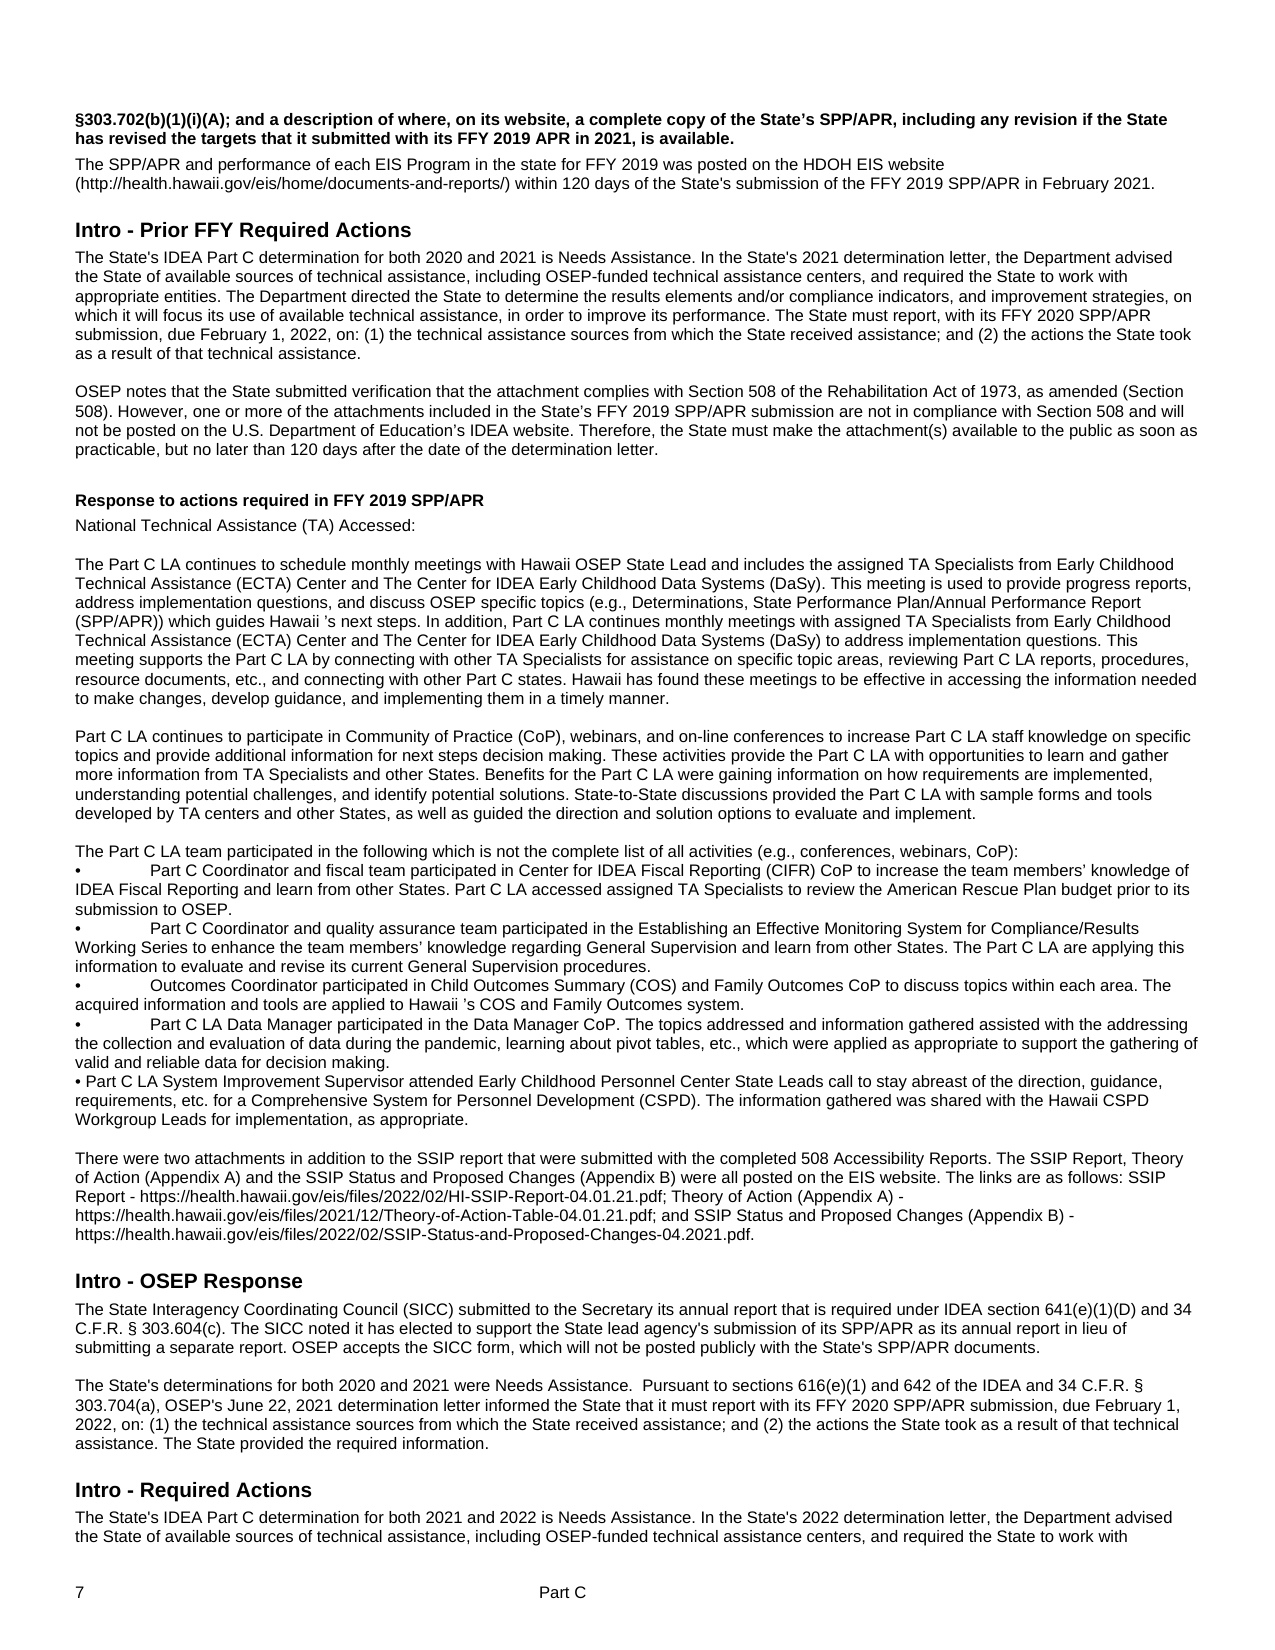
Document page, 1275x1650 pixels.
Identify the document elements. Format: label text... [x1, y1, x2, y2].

subtitle Intro - OSEP Response [75, 1269, 1200, 1293]
text The SPP/APR and performance of each EIS Program in the state for FFY 2019 was posted on the HDOH EIS website (http://health.hawaii.gov/eis/home/documents-and-reports/) within 120 days of the State's submission of the FFY 2019 SPP/APR in February 2021. [75, 154, 1200, 193]
text National Technical Assistance (TA) Accessed: The Part C LA continues to schedule monthly meetings with Hawaii OSEP State Lead and includes the assigned TA Specialists from Early Childhood Technical Assistance (ECTA) Center and The Center for IDEA Early Childhood Data Systems (DaSy). This meeting is used to provide progress reports, address implementation questions, and discuss OSEP specific topics (e.g., Determinations, State Performance Plan/Annual Performance Report (SPP/APR)) which guides Hawaii ’s next steps. In addition, Part C LA continues monthly meetings with assigned TA Specialists from Early Childhood Technical Assistance (ECTA) Center and The Center for IDEA Early Childhood Data Systems (DaSy) to address implementation questions. This meeting supports the Part C LA by connecting with other TA Specialists for assistance on specific topic areas, reviewing Part C LA reports, procedures, resource documents, etc., and connecting with other Part C states. Hawaii has found these meetings to be effective in accessing the information needed to make changes, develop guidance, and implementing them in a timely manner. Part C LA continues to participate in Community of Practice (CoP), webinars, and on-line conferences to increase Part C LA staff knowledge on specific topics and provide additional information for next steps decision making. These activities provide the Part C LA with opportunities to learn and gather more information from TA Specialists and other States. Benefits for the Part C LA were gaining information on how requirements are implemented, understanding potential challenges, and identify potential solutions. State-to-State discussions provided the Part C LA with sample forms and tools developed by TA centers and other States, as well as guided the direction and solution options to evaluate and implement. The Part C LA team participated in the following which is not the complete list of all activities (e.g., conferences, webinars, CoP): • Part C Coordinator and fiscal team participated in Center for IDEA Fiscal Reporting (CIFR) CoP to increase the team members’ knowledge of IDEA Fiscal Reporting and learn from other States. Part C LA accessed assigned TA Specialists to review the American Rescue Plan budget prior to its submission to OSEP. • Part C Coordinator and quality assurance team participated in the Establishing an Effective Monitoring System for Compliance/Results Working Series to enhance the team members’ knowledge regarding General Supervision and learn from other States. The Part C LA are applying this information to evaluate and revise its current General Supervision procedures. • Outcomes Coordinator participated in Child Outcomes Summary (COS) and Family Outcomes CoP to discuss topics within each area. The acquired information and tools are applied to Hawaii ’s COS and Family Outcomes system. • Part C LA Data Manager participated in the Data Manager CoP. The topics addressed and information gathered assisted with the addressing the collection and evaluation of data during the pandemic, learning about pivot tables, etc., which were applied as appropriate to support the gathering of valid and reliable data for decision making. • Part C LA System Improvement Supervisor attended Early Childhood Personnel Center State Leads call to stay abreast of the direction, guidance, requirements, etc. for a Comprehensive System for Personnel Development (CSPD). The information gathered was shared with the Hawaii CSPD Workgroup Leads for implementation, as appropriate. There were two attachments in addition to the SSIP report that were submitted with the completed 508 Accessibility Reports. The SSIP Report, Theory of Action (Appendix A) and the SSIP Status and Proposed Changes (Appendix B) were all posted on the EIS website. The links are as follows: SSIP Report - https://health.hawaii.gov/eis/files/2022/02/HI-SSIP-Report-04.01.21.pdf; Theory of Action (Appendix A) - https://health.hawaii.gov/eis/files/2021/12/Theory-of-Action-Table-04.01.21.pdf; and SSIP Status and Proposed Changes (Appendix B) - https://health.hawaii.gov/eis/files/2022/02/SSIP-Status-and-Proposed-Changes-04.2021.pdf. [75, 516, 1200, 1244]
text The State's IDEA Part C determination for both 2020 and 2021 is Needs Assistance. In the State's 2021 determination letter, the Department advised the State of available sources of technical assistance, including OSEP-funded technical assistance centers, and required the State to work with appropriate entities. The Department directed the State to determine the results elements and/or compliance indicators, and improvement strategies, on which it will focus its use of available technical assistance, in order to improve its performance. The State must report, with its FFY 2020 SPP/APR submission, due February 1, 2022, on: (1) the technical assistance sources from which the State received assistance; and (2) the actions the State took as a result of that technical assistance. OSEP notes that the State submitted verification that the attachment complies with Section 508 of the Rehabilitation Act of 1973, as amended (Section 508). However, one or more of the attachments included in the State’s FFY 2019 SPP/APR submission are not in compliance with Section 508 and will not be posted on the U.S. Department of Education’s IDEA website. Therefore, the State must make the attachment(s) available to the public as soon as practicable, but no later than 120 days after the date of the determination letter. [75, 248, 1200, 459]
subtitle Intro - Prior FFY Required Actions [75, 218, 1200, 242]
text Response to actions required in FFY 2019 SPP/APR [75, 491, 1200, 510]
subtitle Intro - Required Actions [75, 1478, 1200, 1502]
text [75, 1508, 1200, 1546]
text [75, 110, 1200, 148]
text The State Interagency Coordinating Council (SICC) submitted to the Secretary its annual report that is required under IDEA section 641(e)(1)(D) and 34 C.F.R. § 303.604(c). The SICC noted it has elected to support the State lead agency's submission of its SPP/APR as its annual report in lieu of submitting a separate report. OSEP accepts the SICC form, which will not be posted publicly with the State's SPP/APR documents. The State's determinations for both 2020 and 2021 were Needs Assistance. Pursuant to sections 616(e)(1) and 642 of the IDEA and 34 C.F.R. § 303.704(a), OSEP's June 22, 2021 determination letter informed the State that it must report with its FFY 2020 SPP/APR submission, due February 1, 2022, on: (1) the technical assistance sources from which the State received assistance; and (2) the actions the State took as a result of that technical assistance. The State provided the required information. [75, 1299, 1200, 1453]
